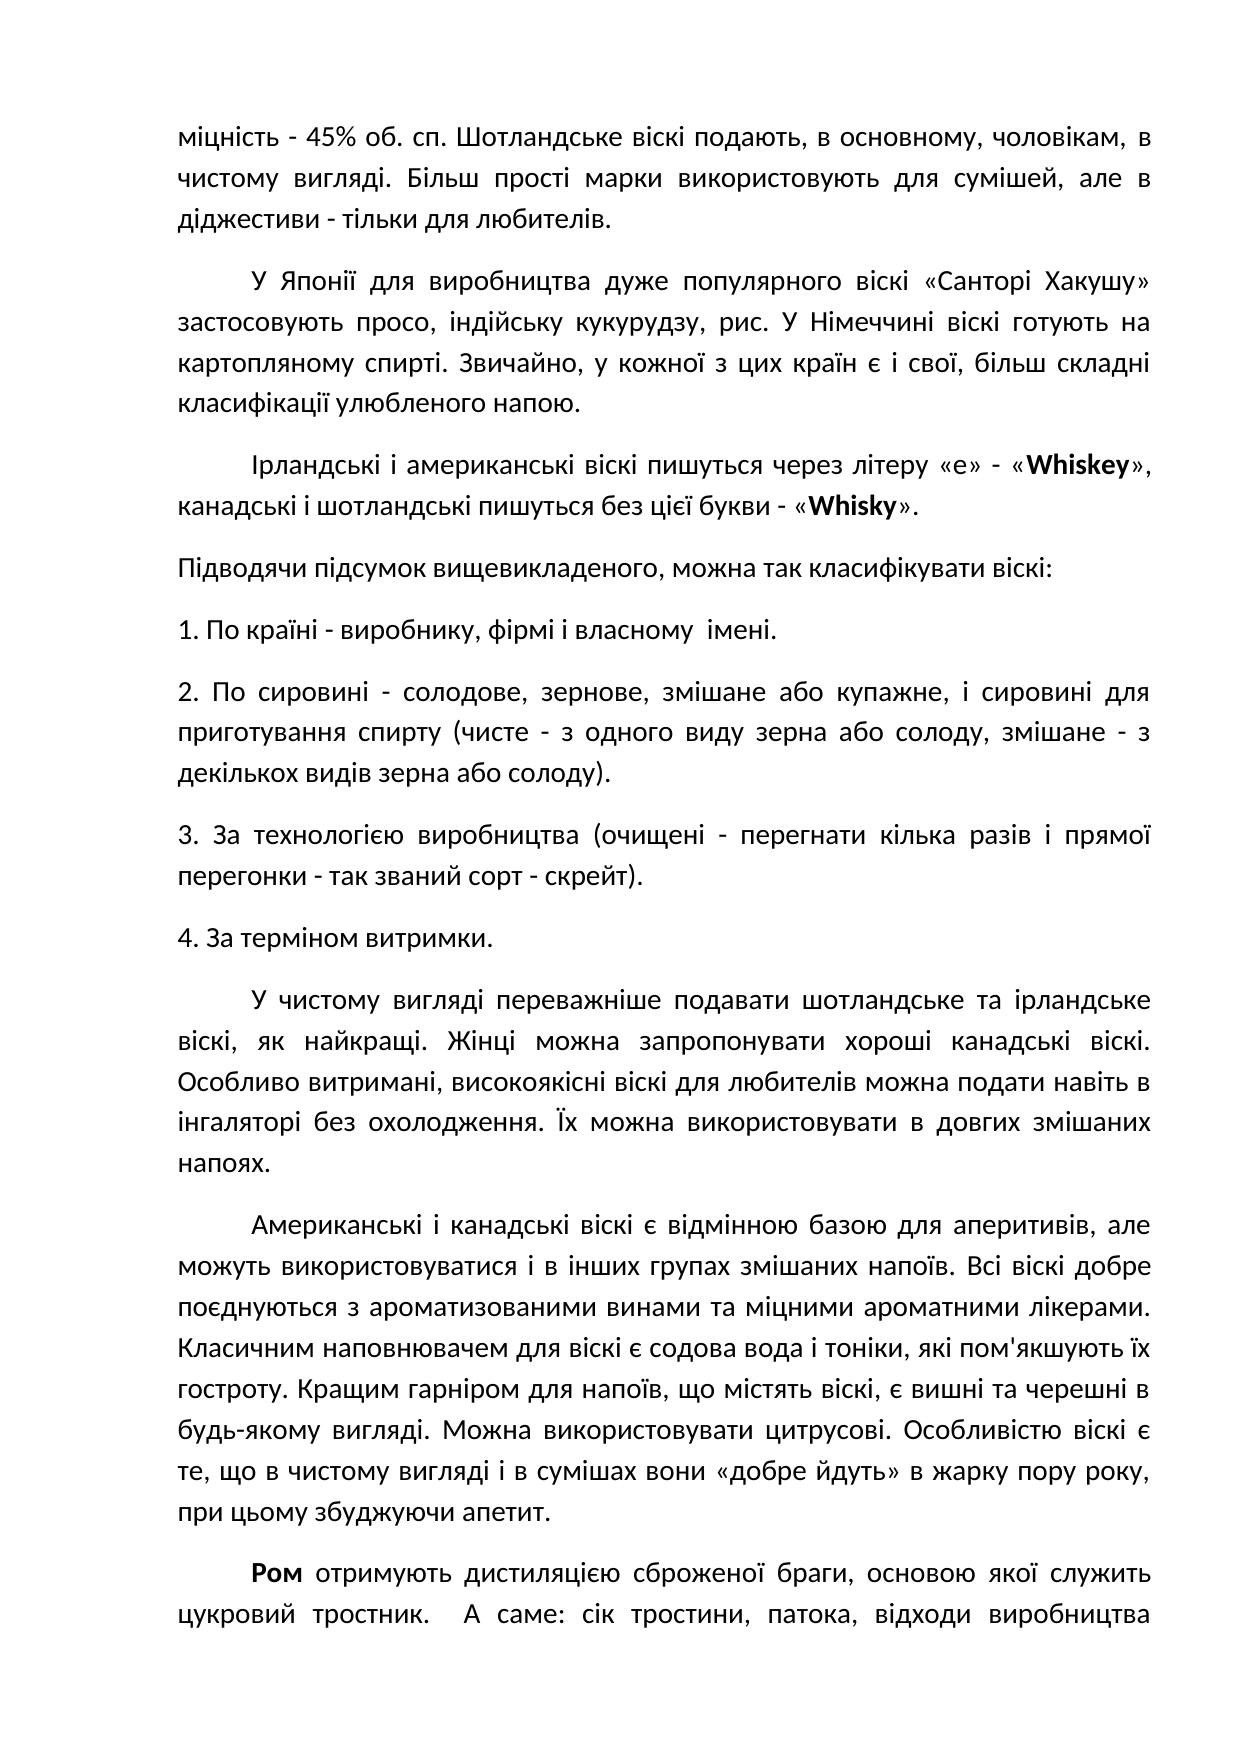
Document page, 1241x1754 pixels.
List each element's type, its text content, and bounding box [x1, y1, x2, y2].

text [177, 118, 1152, 236]
text У чистому вигляді переважніше подавати шотландське та ірландське віскі, як найкращі. Жінці можна запропонувати хороші канадські віскі. Особливо витримані, високоякісні віскі для любителів можна подати навіть в інгаляторі без охолодження. Їх можна використовувати в довгих змішаних напоях. [177, 981, 1152, 1180]
text У Японії для виробництва дуже популярного віскі «Санторі Хакушу» застосовують просо, індійську кукурудзу, рис. У Німеччині віскі готують на картопляному спирті. Звичайно, у кожної з цих країн є і свої, більш складні класифікації улюбленого напою. [177, 262, 1152, 420]
text 2. По сировині - солодове, зернове, змішане або купажне, і сировині для приготування спирту (чисте - з одного виду зерна або солоду, змішане - з декількох видів зерна або солоду). [177, 673, 1152, 790]
text Ірландські і американські віскі пишуться через літеру «е» - «Whiskey», канадські і шотландські пишуться без цієї букви - «Whisky». [177, 446, 1152, 523]
text 1. По країні - виробнику, фірмі і власному імені. [177, 611, 1152, 646]
text Американські і канадські віскі є відмінною базою для аперитивів, але можуть використовуватися і в інших групах змішаних напоїв. Всі віскі добре поєднуються з ароматизованими винами та міцними ароматними лікерами. Класичним наповнювачем для віскі є содова вода і тоніки, які пом'якшують їх гостроту. Кращим гарніром для напоїв, що містять віскі, є вишні та черешні в будь-якому вигляді. Можна використовувати цитрусові. Особливістю віскі є те, що в чистому вигляді і в сумішах вони «добре йдуть» в жарку пору року, при цьому збуджуючи апетит. [177, 1206, 1152, 1528]
text 4. За терміном витримки. [177, 919, 1152, 954]
text 3. За технологією виробництва (очищені - перегнати кілька разів і прямої перегонки - так званий сорт - скрейт). [177, 816, 1152, 893]
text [177, 1554, 1152, 1631]
text Підводячи підсумок вищевикладеного, можна так класифікувати віскі: [177, 549, 1152, 585]
